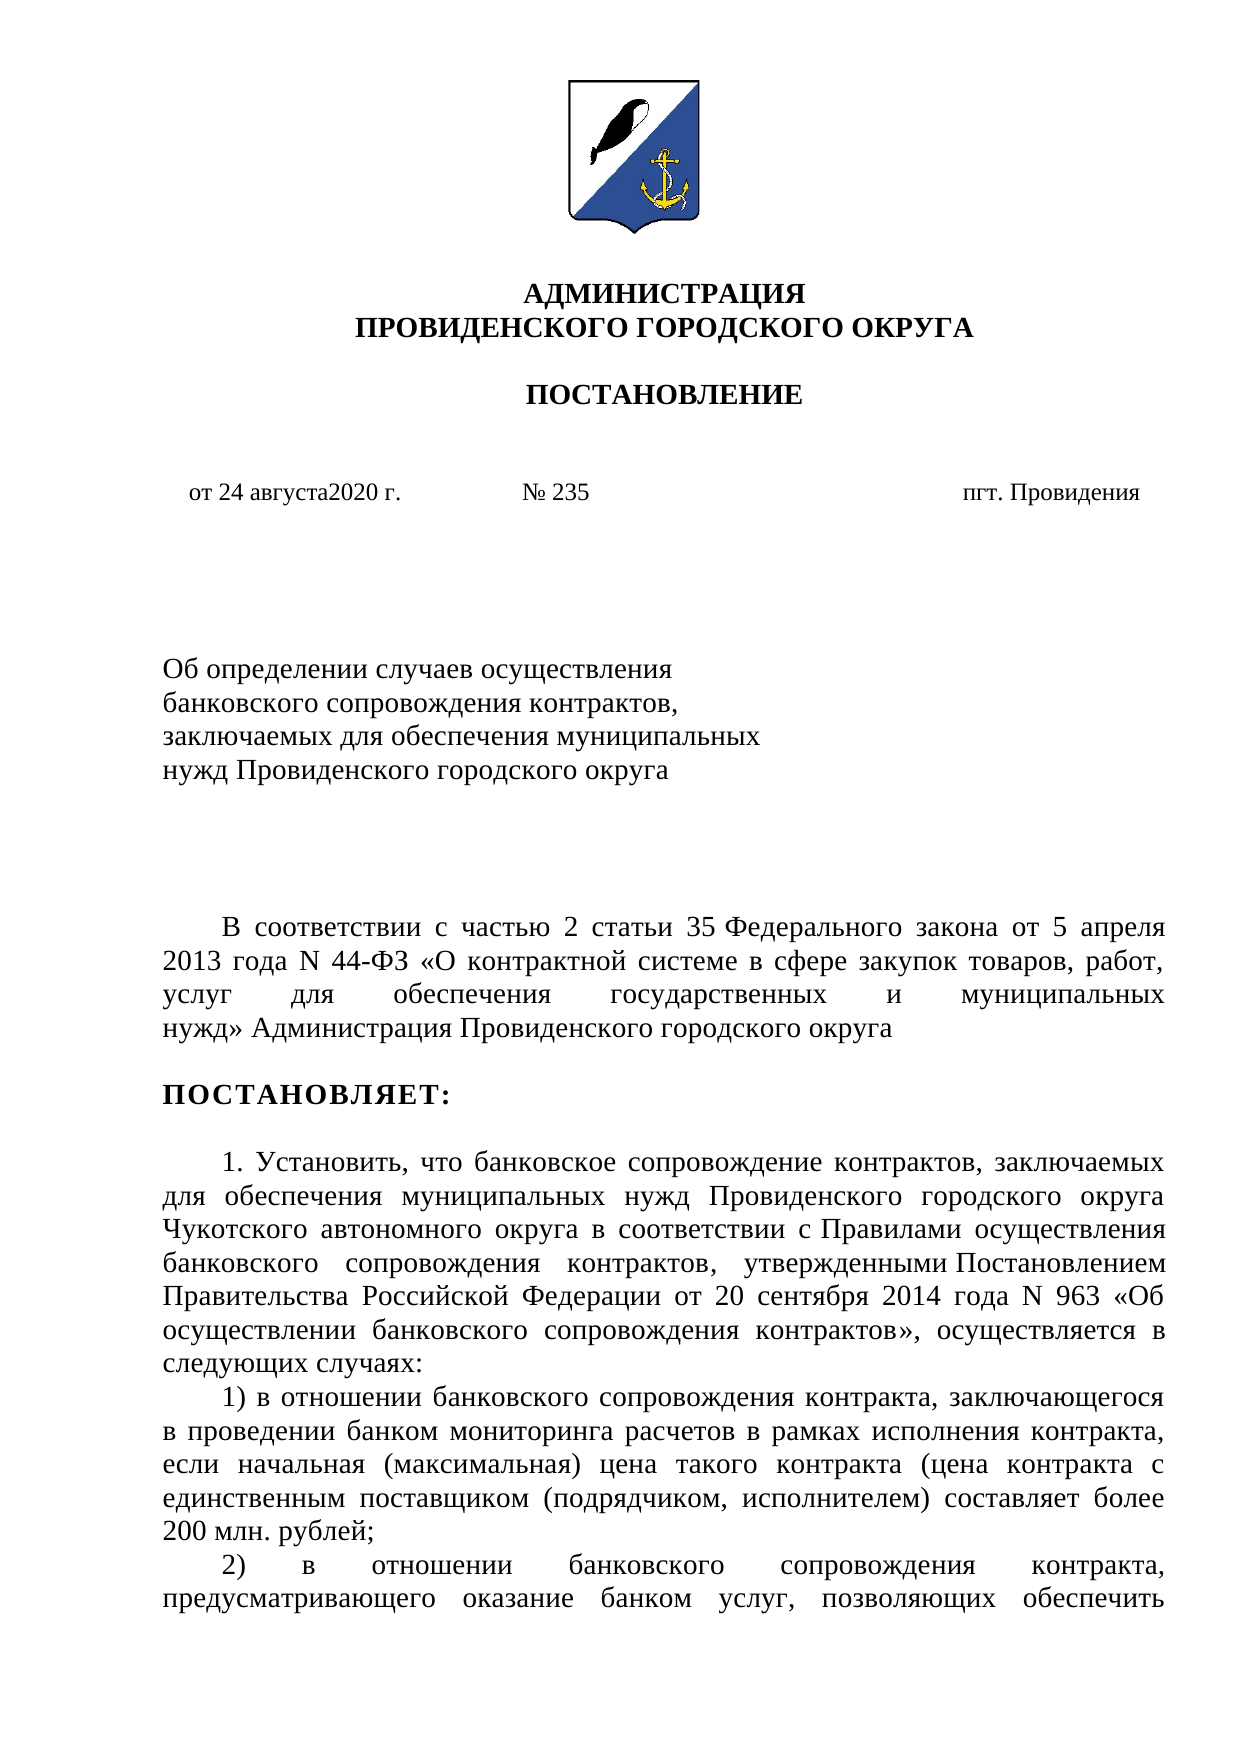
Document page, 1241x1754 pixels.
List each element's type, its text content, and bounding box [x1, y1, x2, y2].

text ПРОВИДЕНСКОГО ГОРОДСКОГО ОКРУГА [162, 310, 1166, 343]
text АДМИНИСТРАЦИЯ [162, 276, 1166, 310]
text 1) в отношении банковского сопровождения контракта, заключающегося в проведении банком мониторинга расчетов в рамках исполнения контракта, если начальная (максимальная) цена такого контракта (цена контракта с единственным поставщиком (подрядчиком, исполнителем) составляет более 200 млн. рублей; [162, 1379, 1166, 1547]
text 1. Установить, что банковское сопровождение контрактов, заключаемых для обеспечения муниципальных нужд Провиденского городского округа Чукотского автономного округа в соответствии с Правилами осуществления банковского сопровождения контрактов, утвержденными Постановлением Правительства Российской Федерации от 20 сентября 2014 года N 963 «Об осуществлении банковского сопровождения контрактов», осуществляется в следующих случаях: [162, 1144, 1166, 1379]
text В соответствии с частью 2 статьи 35 Федерального закона от 5 апреля 2013 года N 44-ФЗ «О контрактной системе в сфере закупок товаров, работ, услуг для обеспечения государственных и муниципальных нужд» Администрация Провиденского городского округа [162, 909, 1166, 1044]
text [162, 1547, 1166, 1614]
picture [568, 80, 700, 234]
text ПОСТАНОВЛЯЕТ: [162, 1077, 1166, 1111]
text ПОСТАНОВЛЕНИЕ [162, 377, 1166, 410]
table_header № 235 [511, 478, 858, 506]
table_header пгт. Провидения [858, 478, 1151, 506]
table_header Об определении случаев осуществления банковского сопровождения контрактов, заключаемых для обеспечения муниципальных нужд Провиденского городского округа [151, 636, 812, 827]
table_header от 24 августа2020 г. [178, 478, 511, 506]
